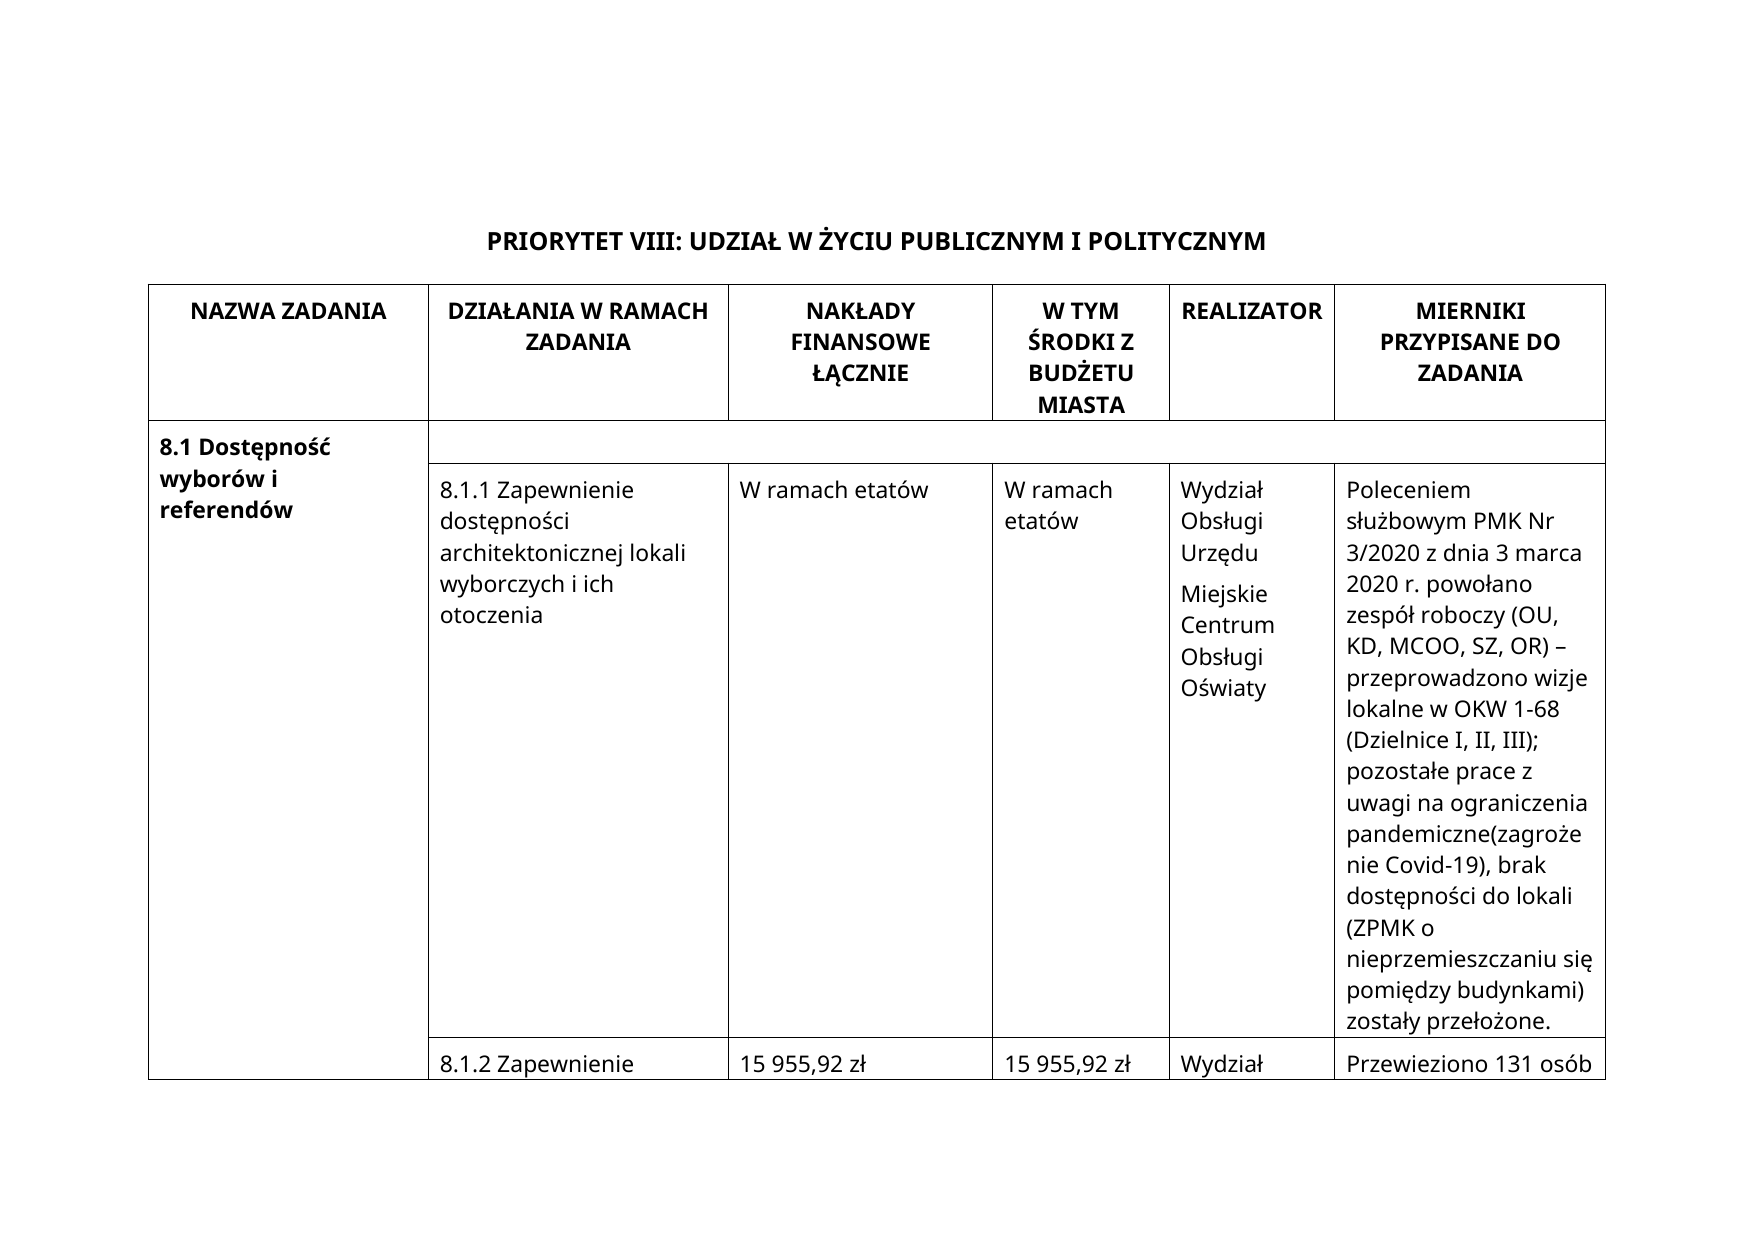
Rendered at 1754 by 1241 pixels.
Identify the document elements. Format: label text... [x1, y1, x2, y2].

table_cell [429, 1038, 728, 1079]
table_header MIERNIKI PRZYPISANE DO ZADANIA [1335, 285, 1605, 420]
table_cell 8.1 Dostępność wyborów i referendów [149, 421, 428, 1079]
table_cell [1335, 1038, 1605, 1079]
table_cell W ramach etatów [993, 464, 1169, 1037]
text PRIORYTET VIII: UDZIAŁ W ŻYCIU PUBLICZNYM I POLITYCZNYM [148, 223, 1606, 257]
table_header NAKŁADY FINANSOWE ŁĄCZNIE [729, 285, 992, 420]
table_cell 15 955,92 zł [729, 1038, 992, 1079]
table_header REALIZATOR [1170, 285, 1334, 420]
table_cell W ramach etatów [729, 464, 992, 1037]
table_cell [1170, 1038, 1334, 1079]
table_cell [429, 421, 1605, 463]
table_cell 8.1.1 Zapewnienie dostępności architektonicznej lokali wyborczych i ich otoczenia [429, 464, 728, 1037]
table_cell Wydział Obsługi Urzędu Miejskie Centrum Obsługi Oświaty [1170, 464, 1334, 1037]
table_cell 15 955,92 zł [993, 1038, 1169, 1079]
table_header DZIAŁANIA W RAMACH ZADANIA [429, 285, 728, 420]
table_header NAZWA ZADANIA [149, 285, 428, 420]
table_header W TYM ŚRODKI Z BUDŻETU MIASTA [993, 285, 1169, 420]
